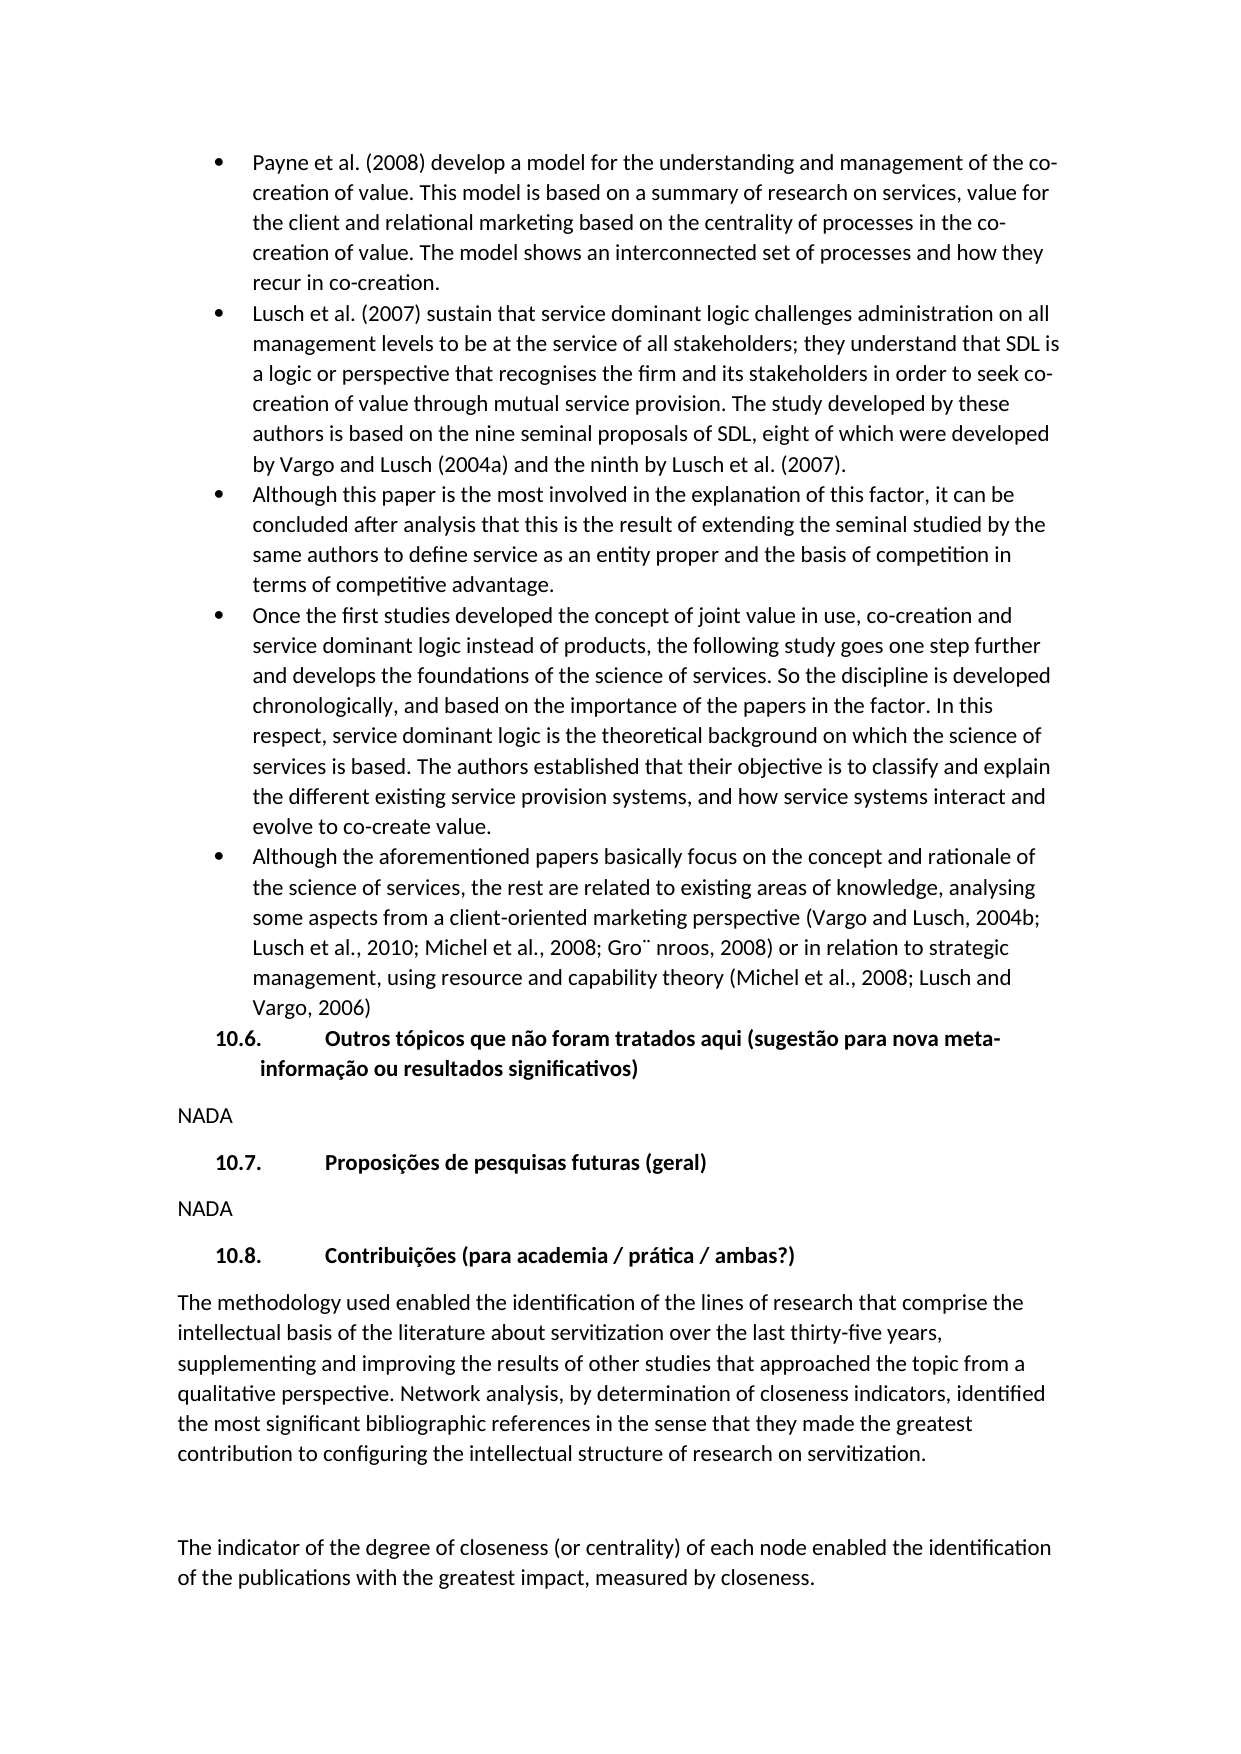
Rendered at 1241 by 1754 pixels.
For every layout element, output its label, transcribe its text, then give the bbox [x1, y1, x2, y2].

text NADA [177, 1101, 1063, 1129]
list Proposições de pesquisas futuras (geral) [215, 1148, 1063, 1176]
list Once the first studies developed the concept of joint value in use, co-creation and service dominant logic instead of products, the following study goes one step further and develops the foundations of the science of services. So the discipline is developed chronologically, and based on the importance of the papers in the factor. In this respect, service dominant logic is the theoretical background on which the science of services is based. The authors established that their objective is to classify and explain the different existing service provision systems, and how service systems interact and evolve to co-create value. [215, 601, 1063, 840]
list Contribuições (para academia / prática / ambas?) [215, 1241, 1063, 1269]
list Although this paper is the most involved in the explanation of this factor, it can be concluded after analysis that this is the result of extending the seminal studied by the same authors to define service as an entity proper and the basis of competition in terms of competitive advantage. [215, 480, 1063, 598]
list Lusch et al. (2007) sustain that service dominant logic challenges administration on all management levels to be at the service of all stakeholders; they understand that SDL is a logic or perspective that recognises the firm and its stakeholders in order to seek co-creation of value through mutual service provision. The study developed by these authors is based on the nine seminal proposals of SDL, eight of which were developed by Vargo and Lusch (2004a) and the ninth by Lusch et al. (2007). [215, 299, 1063, 478]
text The methodology used enabled the identification of the lines of research that comprise the intellectual basis of the literature about servitization over the last thirty-five years, supplementing and improving the results of other studies that approached the topic from a qualitative perspective. Network analysis, by determination of closeness indicators, identified the most significant bibliographic references in the sense that they made the greatest contribution to configuring the intellectual structure of research on servitization. [177, 1288, 1063, 1467]
text NADA [177, 1194, 1063, 1222]
list Although the aforementioned papers basically focus on the concept and rationale of the science of services, the rest are related to existing areas of knowledge, analysing some aspects from a client-oriented marketing perspective (Vargo and Lusch, 2004b; Lusch et al., 2010; Michel et al., 2008; Gro¨ nroos, 2008) or in relation to strategic management, using resource and capability theory (Michel et al., 2008; Lusch and Vargo, 2006) [215, 842, 1063, 1021]
list Outros tópicos que não foram tratados aqui (sugestão para nova meta-informação ou resultados significativos) [215, 1024, 1063, 1082]
text The indicator of the degree of closeness (or centrality) of each node enabled the identification of the publications with the greatest impact, measured by closeness. [177, 1533, 1063, 1591]
list Payne et al. (2008) develop a model for the understanding and management of the co-creation of value. This model is based on a summary of research on services, value for the client and relational marketing based on the centrality of processes in the co-creation of value. The model shows an interconnected set of processes and how they recur in co-creation. [215, 148, 1063, 296]
